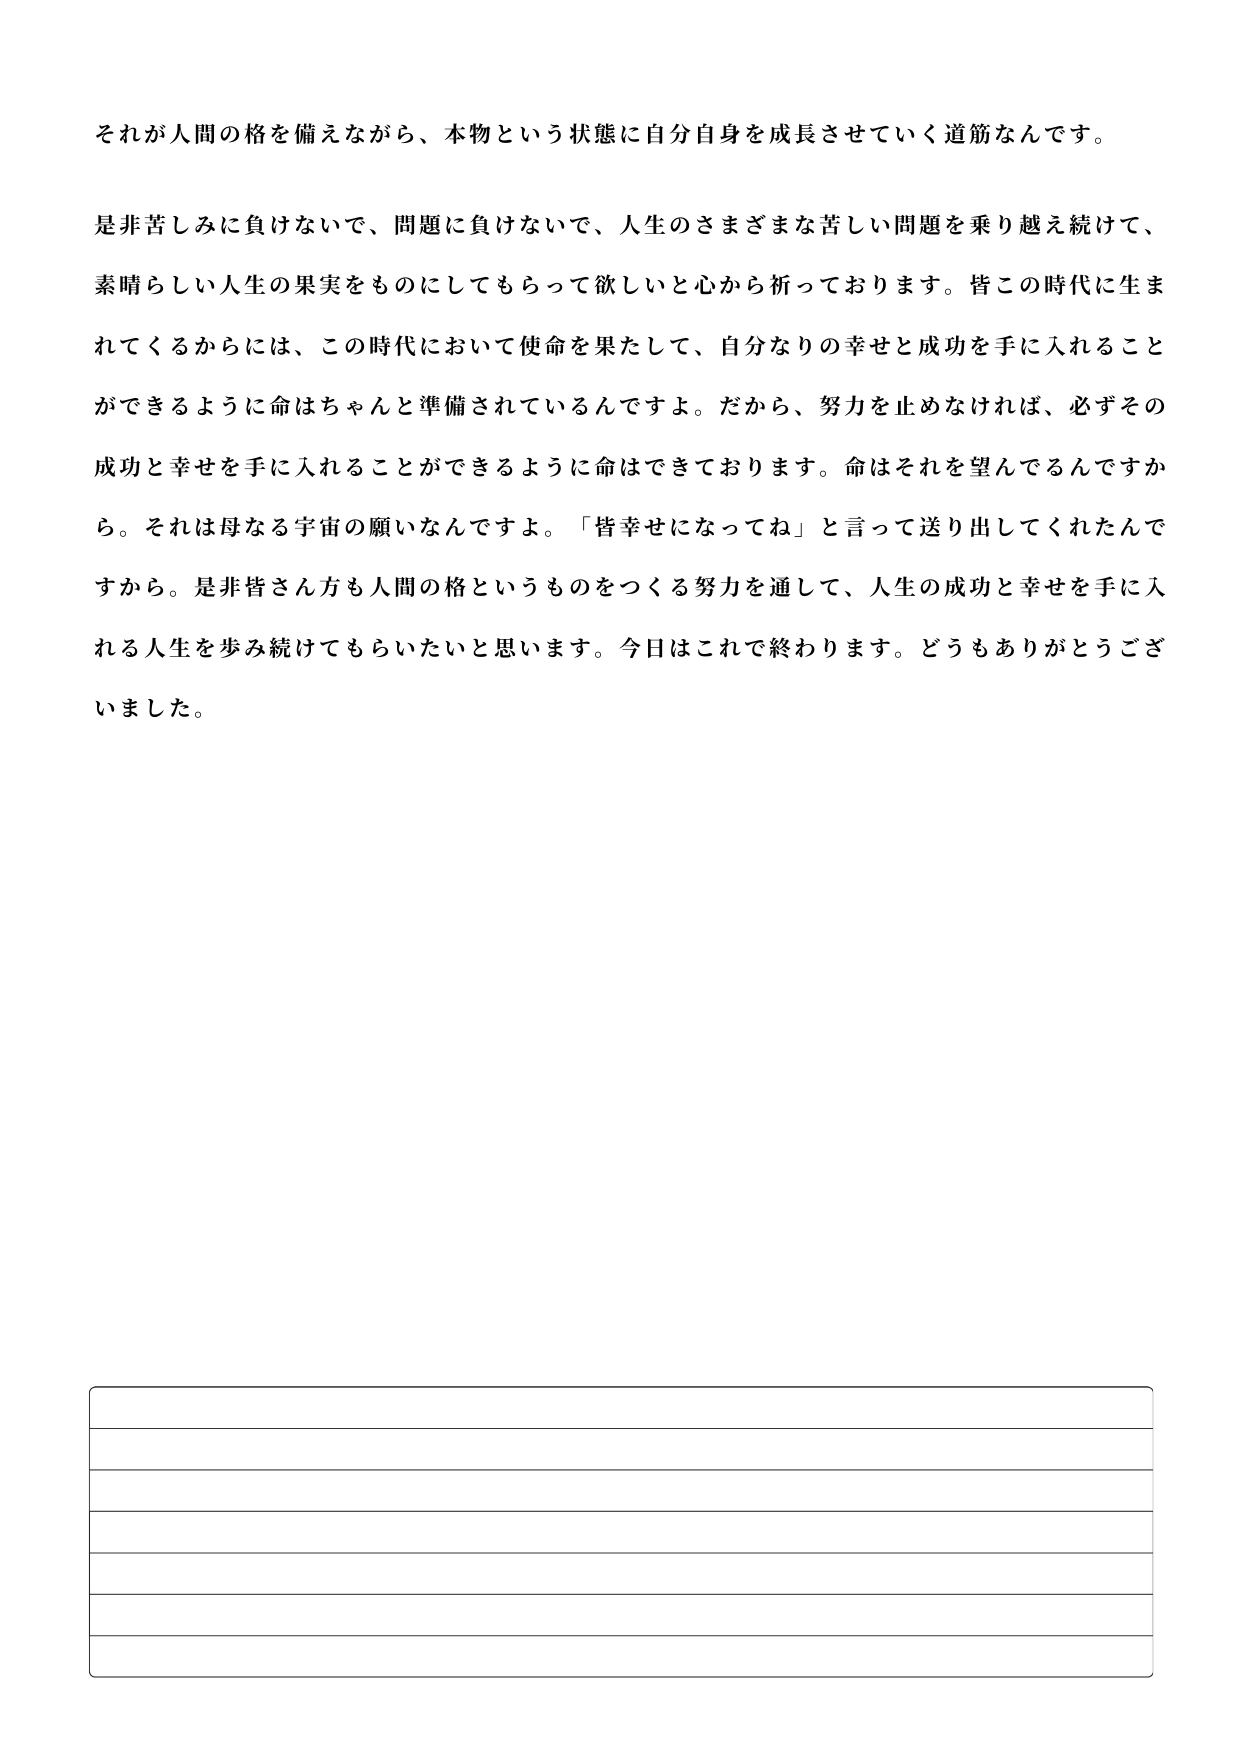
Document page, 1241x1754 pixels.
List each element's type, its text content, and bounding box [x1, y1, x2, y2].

picture [88, 1386, 1154, 1678]
text 是非苦しみに負けないで、問題に負けないで、人生のさまざまな苦しい問題を乗り越え続けて、素晴らしい人生の果実をものにしてもらって欲しいと心から祈っております。皆この時代に生まれてくるからには、この時代において使命を果たして、自分なりの幸せと成功を手に入れることができるように命はちゃんと準備されているんですよ。だから、努力を止めなければ、必ずその成功と幸せを手に入れることができるように命はできております。命はそれを望んでるんですから。それは母なる宇宙の願いなんですよ。「皆幸せになってね」と言って送り出してくれたんですから。是非皆さん方も人間の格というものをつくる努力を通して、人生の成功と幸せを手に入れる人生を歩み続けてもらいたいと思います。今日はこれで終わります。どうもありがとうございました。 [94, 194, 1169, 737]
